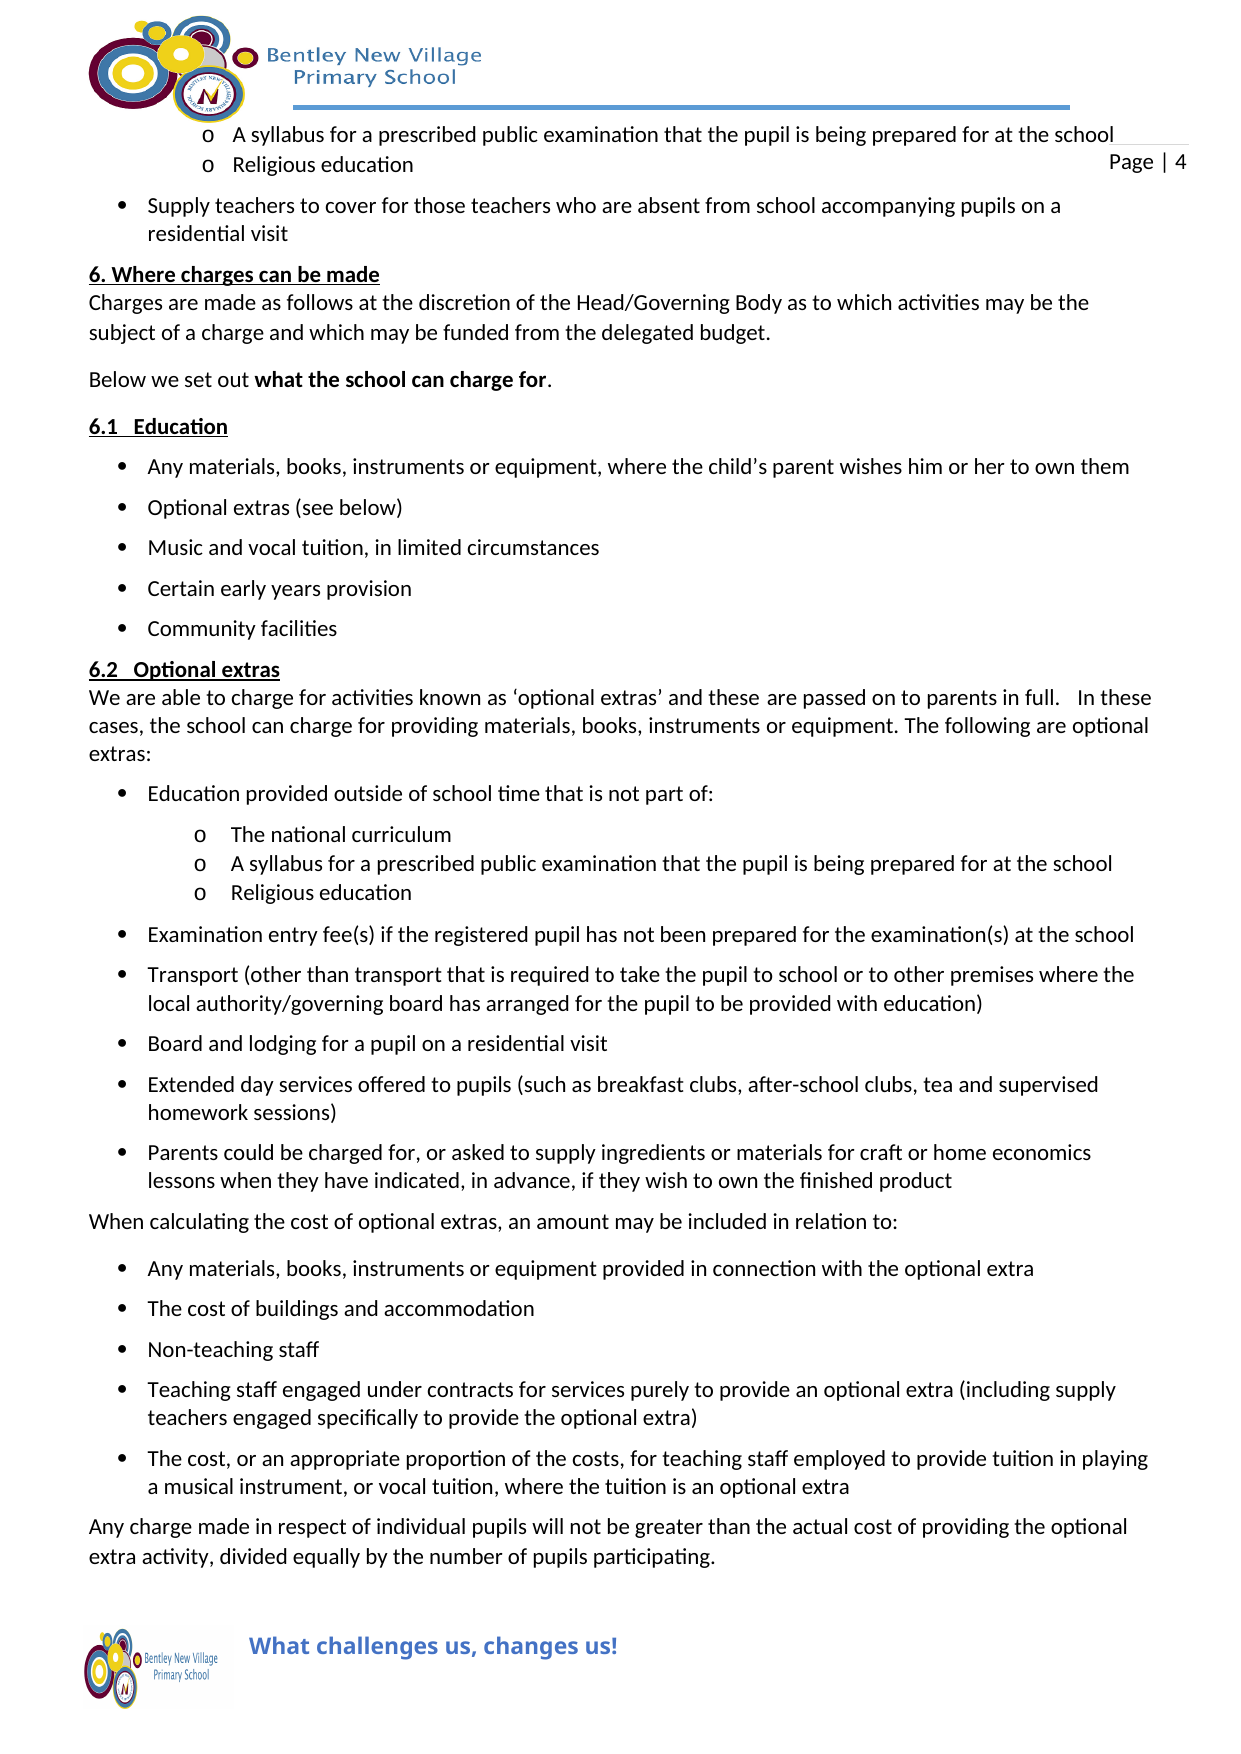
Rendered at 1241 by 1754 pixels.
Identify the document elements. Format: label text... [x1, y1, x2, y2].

list A syllabus for a prescribed public examination that the pupil is being prepared for at the school [178, 849, 1152, 878]
list The cost, or an appropriate proportion of the costs, for teaching staff employed to provide tuition in playing a musical instrument, or vocal tuition, where the tuition is an optional extra [118, 1444, 1152, 1500]
list Education provided outside of school time that is not part of: [118, 779, 1152, 808]
list Optional extras (see below) [118, 493, 1152, 521]
list Non-teaching staff [118, 1335, 1152, 1363]
subtitle 6. Where charges can be made [88, 260, 1152, 288]
list Any materials, books, instruments or equipment, where the child’s parent wishes him or her to own them [118, 452, 1152, 480]
subtitle 6.1 Education [88, 412, 1152, 440]
list Religious education [178, 878, 1152, 908]
list A syllabus for a prescribed public examination that the pupil is being prepared for at the school [193, 121, 1152, 150]
list Supply teachers to cover for those teachers who are absent from school accompanying pupils on a residential visit [118, 191, 1152, 247]
list Board and lodging for a pupil on a residential visit [118, 1029, 1152, 1057]
subtitle 6.2 Optional extras [88, 655, 1152, 683]
text Charges are made as follows at the discretion of the Head/Governing Body as to which activities may be the subject of a charge and which may be funded from the delegated budget. [88, 288, 1152, 346]
list Examination entry fee(s) if the registered pupil has not been prepared for the examination(s) at the school [118, 920, 1152, 948]
text Any charge made in respect of individual pupils will not be greater than the actual cost of providing the optional extra activity, divided equally by the number of pupils participating. [88, 1512, 1152, 1571]
list Transport (other than transport that is required to take the pupil to school or to other premises where the local authority/governing board has arranged for the pupil to be provided with education) [118, 961, 1152, 1017]
text Below we set out what the school can charge for. [88, 365, 1152, 393]
list Community facilities [118, 614, 1152, 642]
picture [82, 1625, 234, 1709]
text We are able to charge for activities known as ‘optional extras’ and these are passed on to parents in full. In these cases, the school can charge for providing materials, books, instruments or equipment. The following are optional extras: [88, 683, 1152, 767]
list Religious education [193, 150, 1152, 179]
list Extended day services offered to pupils (such as breakfast clubs, after-school clubs, tea and supervised homework sessions) [118, 1070, 1152, 1126]
list The national curriculum [178, 820, 1152, 849]
list Certain early years provision [118, 574, 1152, 602]
text When calculating the cost of optional extras, an amount may be included in relation to: [88, 1207, 1152, 1235]
list Any materials, books, instruments or equipment provided in connection with the optional extra [118, 1254, 1152, 1282]
list Music and vocal tuition, in limited circumstances [118, 533, 1152, 561]
list Teaching staff engaged under contracts for services purely to provide an optional extra (including supply teachers engaged specifically to provide the optional extra) [118, 1375, 1152, 1431]
list Parents could be charged for, or asked to supply ingredients or materials for craft or home economics lessons when they have indicated, in advance, if they wish to own the finished product [118, 1138, 1152, 1194]
list The cost of buildings and accommodation [118, 1294, 1152, 1322]
picture [82, 11, 533, 123]
